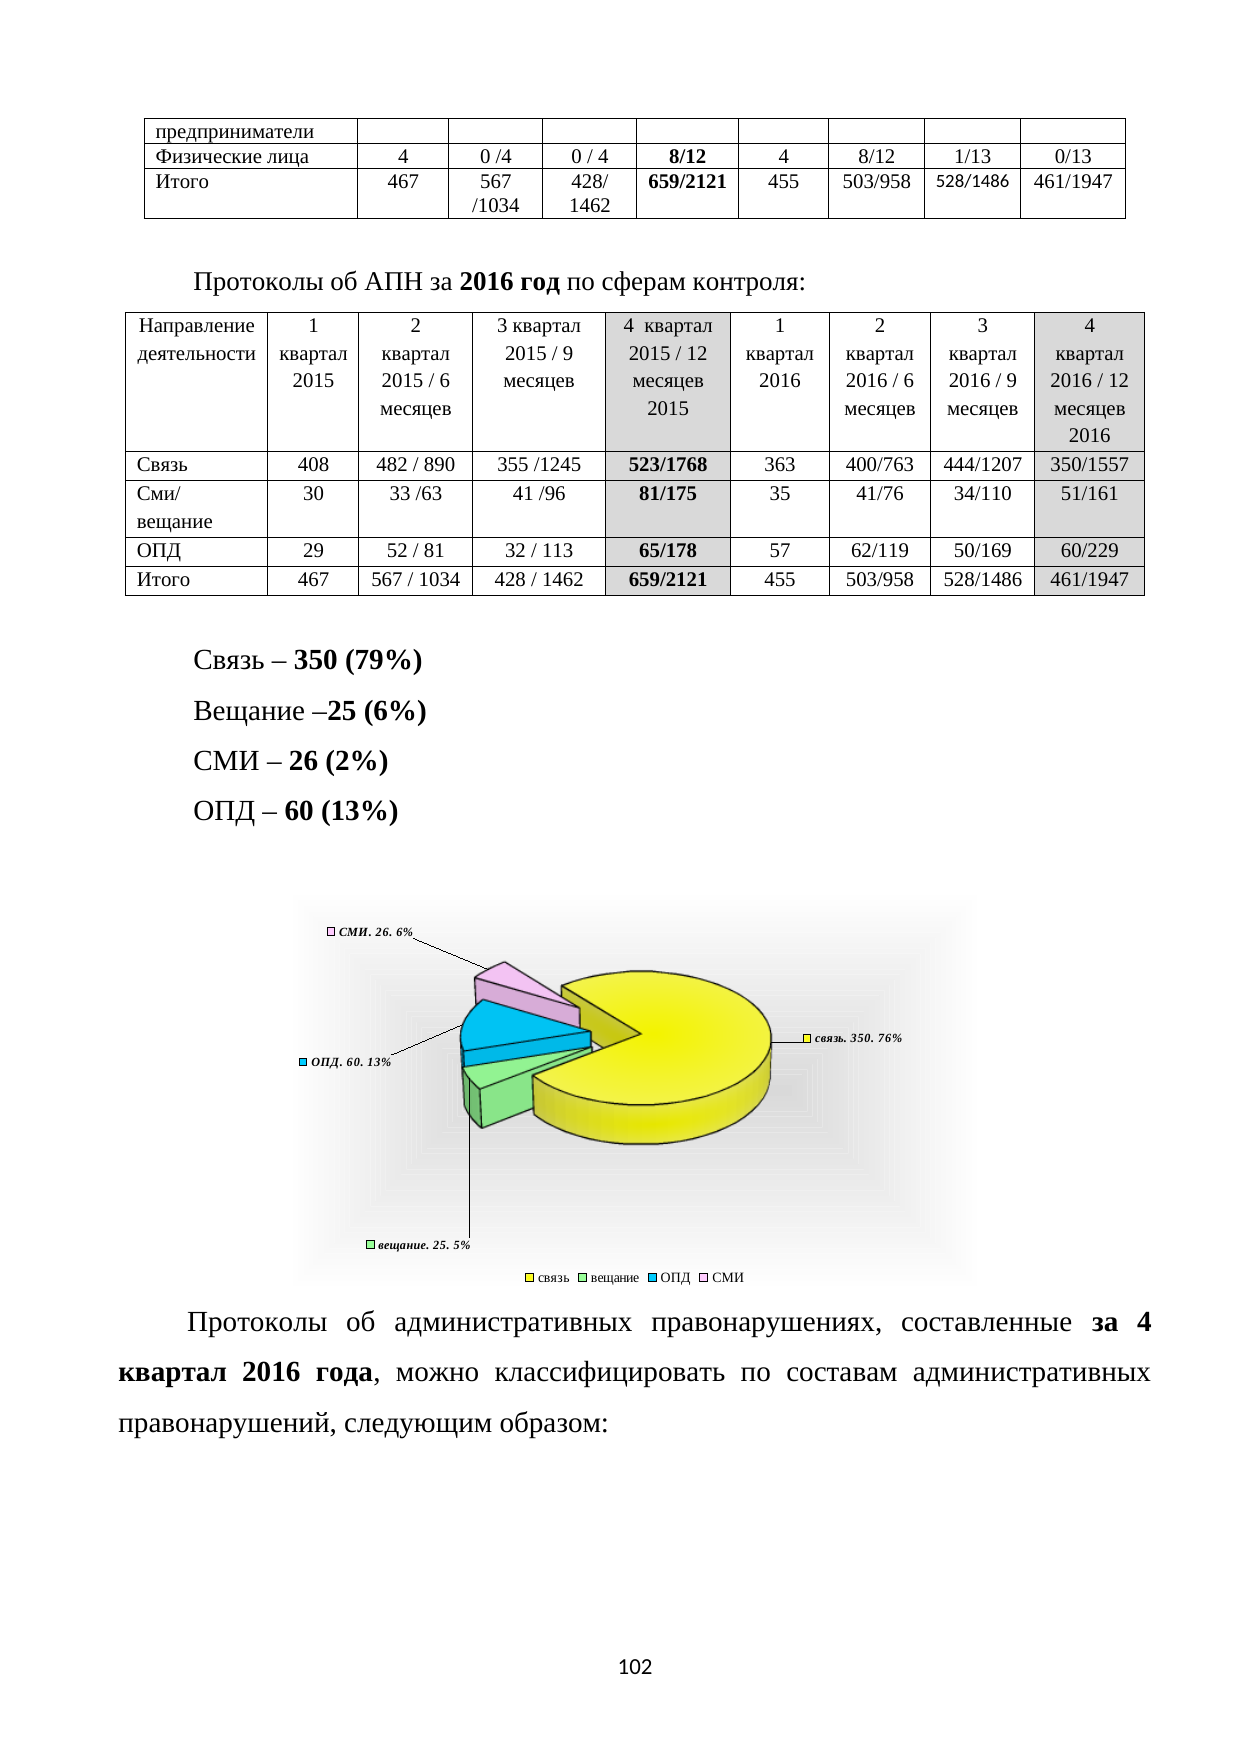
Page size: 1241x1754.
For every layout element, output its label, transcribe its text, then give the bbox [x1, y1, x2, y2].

text СМИ – 26 (2%) [118, 743, 1152, 777]
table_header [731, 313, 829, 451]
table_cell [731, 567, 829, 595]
text Вещание –25 (6%) [118, 693, 1152, 726]
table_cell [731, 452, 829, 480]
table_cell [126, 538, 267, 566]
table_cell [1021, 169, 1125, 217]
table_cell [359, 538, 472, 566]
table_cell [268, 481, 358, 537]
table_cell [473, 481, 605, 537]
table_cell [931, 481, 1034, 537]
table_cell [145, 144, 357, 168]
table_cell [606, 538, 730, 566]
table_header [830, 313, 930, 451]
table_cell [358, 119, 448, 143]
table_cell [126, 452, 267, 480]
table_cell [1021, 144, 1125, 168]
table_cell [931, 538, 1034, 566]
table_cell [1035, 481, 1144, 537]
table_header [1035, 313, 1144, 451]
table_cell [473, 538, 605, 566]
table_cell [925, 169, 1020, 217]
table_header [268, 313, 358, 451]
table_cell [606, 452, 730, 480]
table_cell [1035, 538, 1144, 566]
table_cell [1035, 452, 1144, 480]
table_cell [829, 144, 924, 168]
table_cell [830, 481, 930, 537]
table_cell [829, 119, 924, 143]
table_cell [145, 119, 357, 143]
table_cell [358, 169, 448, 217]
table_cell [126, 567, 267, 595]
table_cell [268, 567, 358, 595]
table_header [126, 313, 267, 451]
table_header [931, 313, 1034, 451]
text Связь – 350 (79%) [118, 642, 1152, 676]
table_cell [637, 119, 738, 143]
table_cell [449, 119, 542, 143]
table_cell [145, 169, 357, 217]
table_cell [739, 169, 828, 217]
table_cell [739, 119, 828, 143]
text Протоколы об АПН за 2016 год по сферам контроля: [118, 265, 1152, 296]
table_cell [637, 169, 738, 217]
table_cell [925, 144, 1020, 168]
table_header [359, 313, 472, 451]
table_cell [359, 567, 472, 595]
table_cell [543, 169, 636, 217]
text ОПД – 60 (13%) [118, 793, 1152, 827]
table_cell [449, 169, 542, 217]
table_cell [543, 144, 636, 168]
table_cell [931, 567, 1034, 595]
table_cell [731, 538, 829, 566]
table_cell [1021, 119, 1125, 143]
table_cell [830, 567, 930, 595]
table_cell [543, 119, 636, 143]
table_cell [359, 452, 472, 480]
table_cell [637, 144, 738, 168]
text Протоколы об административных правонарушениях, составленные за 4 квартал 2016 года, можно классифицировать по составам административных правонарушений, следующим образом: [118, 1304, 1152, 1438]
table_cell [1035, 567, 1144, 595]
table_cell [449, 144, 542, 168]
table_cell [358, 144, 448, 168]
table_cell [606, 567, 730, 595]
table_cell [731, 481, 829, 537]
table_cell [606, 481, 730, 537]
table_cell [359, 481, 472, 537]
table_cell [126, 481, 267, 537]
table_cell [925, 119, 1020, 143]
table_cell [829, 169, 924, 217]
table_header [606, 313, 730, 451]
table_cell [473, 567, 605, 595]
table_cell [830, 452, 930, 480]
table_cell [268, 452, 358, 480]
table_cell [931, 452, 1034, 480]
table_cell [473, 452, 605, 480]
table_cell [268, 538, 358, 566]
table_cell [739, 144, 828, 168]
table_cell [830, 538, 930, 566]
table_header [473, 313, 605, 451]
